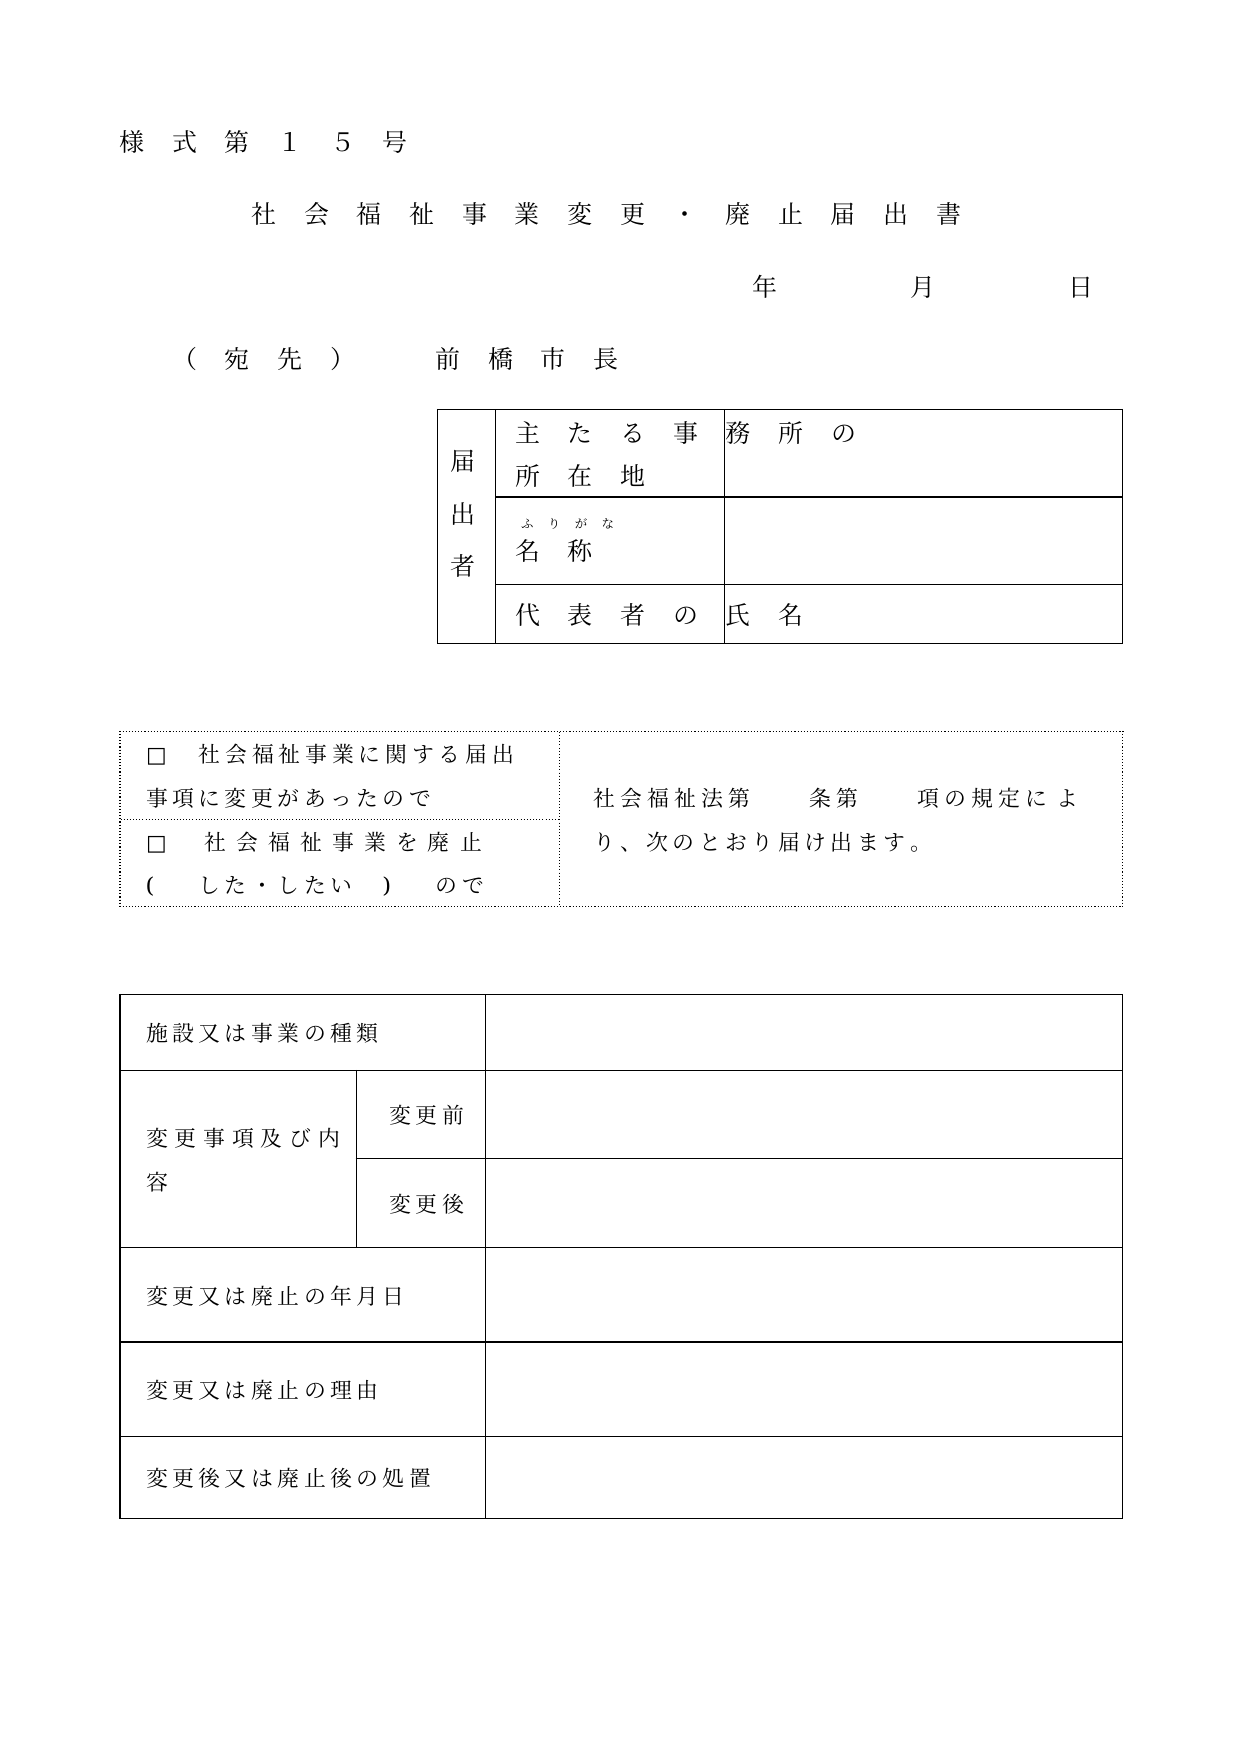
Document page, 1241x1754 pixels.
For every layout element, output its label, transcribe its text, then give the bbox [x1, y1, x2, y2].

table_cell 変更又は廃止の年月日 [121, 1248, 485, 1341]
table_header 施設又は事業の種類 [121, 995, 485, 1070]
table_cell 変更後又は廃止後の処置 [121, 1437, 485, 1518]
text （宛先） 前橋市長 [119, 336, 1121, 379]
table_cell □社会福祉事業を廃止(した・したい)ので [120, 819, 559, 906]
table_cell [496, 498, 724, 584]
table_header 届出者 [438, 410, 495, 643]
table_cell [725, 585, 1122, 643]
table_cell 変更事項及び内容 [121, 1071, 356, 1247]
text 様式第１５号 [119, 119, 1121, 162]
table_header [486, 995, 1122, 1070]
table_cell 変更又は廃止の理由 [121, 1343, 485, 1436]
table_cell 変更後 [357, 1159, 485, 1247]
table_header [725, 410, 1122, 496]
table_cell [725, 498, 1122, 584]
text 年 月 日 [119, 264, 1121, 307]
table_cell [486, 1343, 1122, 1436]
table_header 社会福祉法第 条第 項の規定により、次のとおり届け出ます。 [560, 731, 1123, 906]
text 社会福祉事業変更・廃止届出書 [119, 191, 1121, 234]
table_cell [486, 1159, 1122, 1247]
table_cell [486, 1437, 1122, 1518]
table_cell [486, 1248, 1122, 1341]
table_header 主たる事務所の所在地 [496, 410, 724, 496]
table_header □社会福祉事業に関する届出事項に変更があったので [120, 731, 559, 818]
table_cell 代表者の氏名 [496, 585, 724, 643]
table_cell [486, 1071, 1122, 1158]
table_cell 変更前 [357, 1071, 485, 1158]
